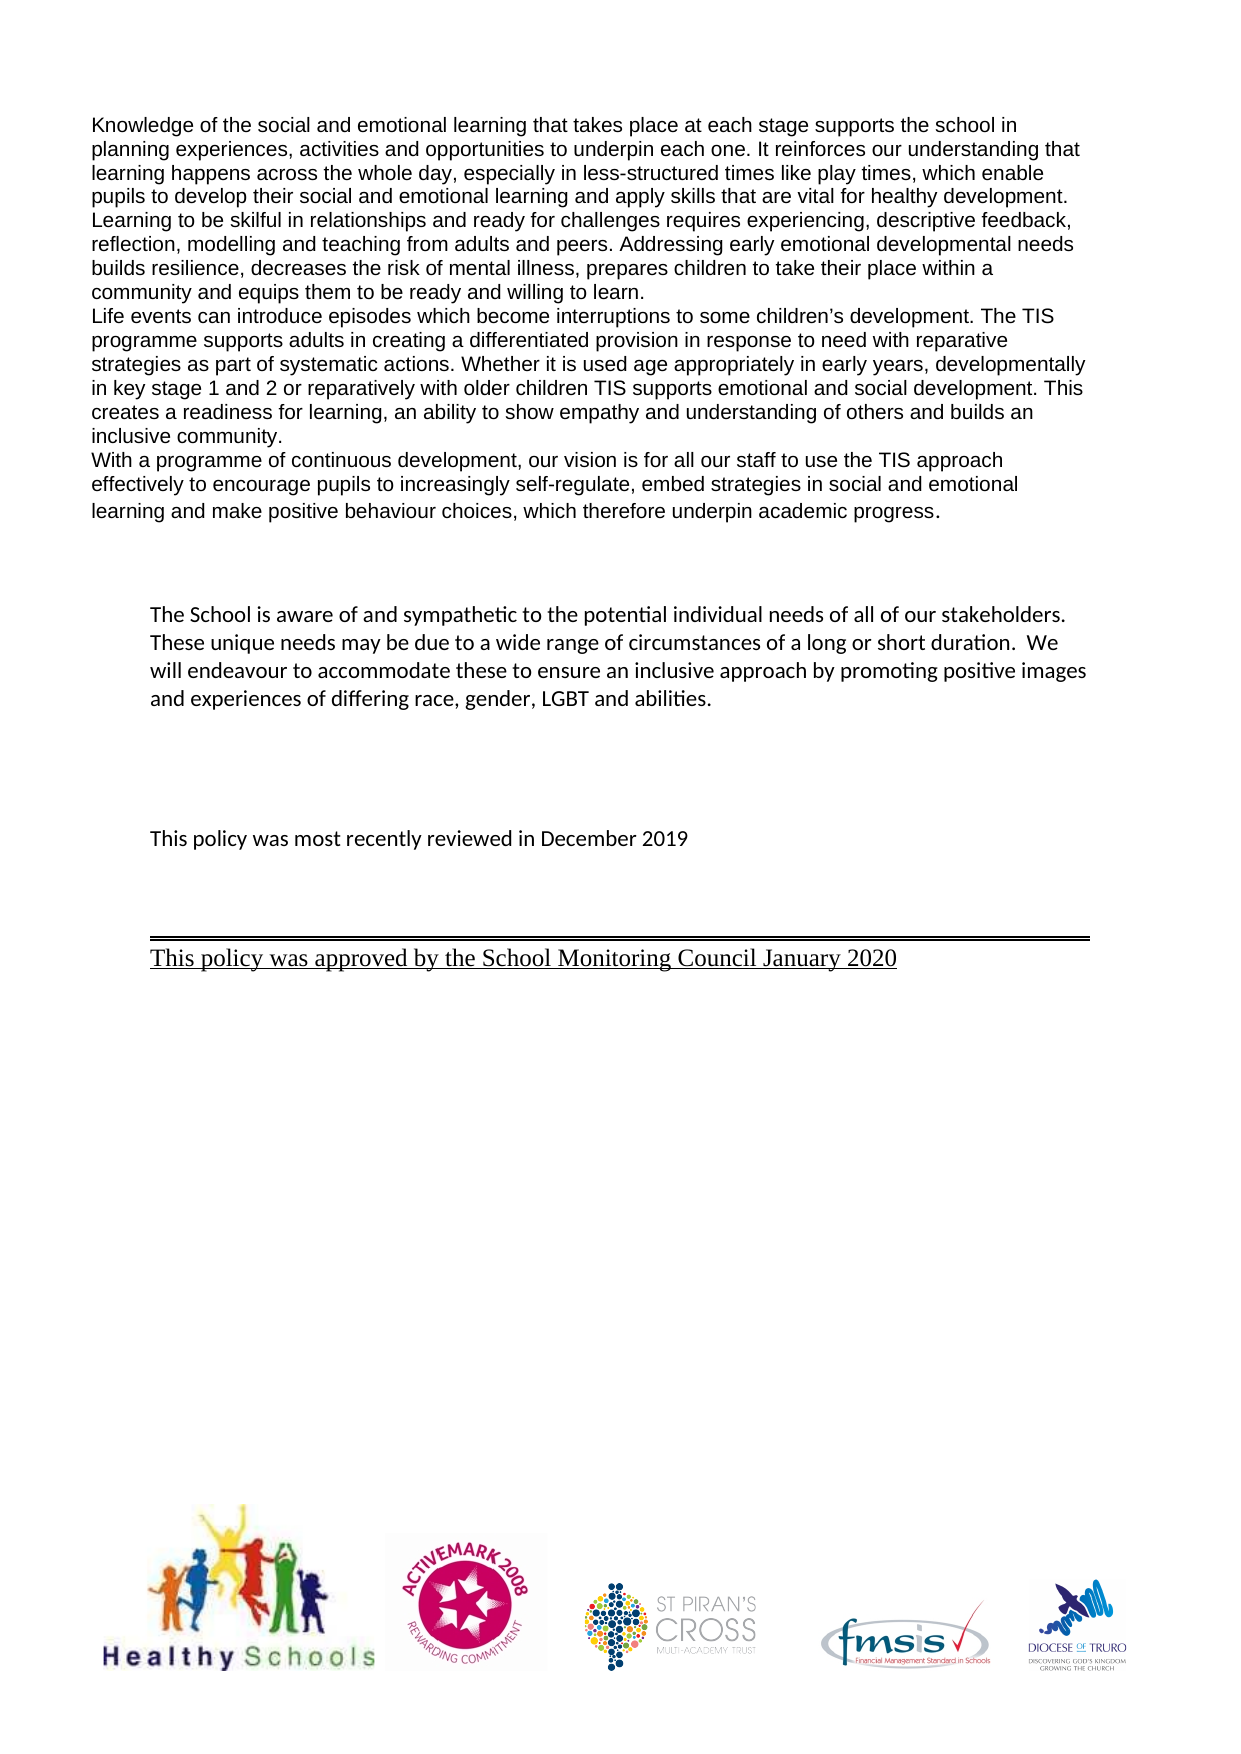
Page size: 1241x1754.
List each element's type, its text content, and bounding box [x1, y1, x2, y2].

text Knowledge of the social and emotional learning that takes place at each stage supports the school in planning experiences, activities and opportunities to underpin each one. It reinforces our understanding that learning happens across the whole day, especially in less-structured times like play times, which enable pupils to develop their social and emotional learning and apply skills that are vital for healthy development. [91, 112, 1090, 208]
picture [818, 1597, 992, 1671]
text This policy was most recently reviewed in December 2019 [150, 824, 1090, 852]
picture [1028, 1579, 1127, 1671]
text Learning to be skilful in relationships and ready for challenges requires experiencing, descriptive feedback, reflection, modelling and teaching from adults and peers. Addressing early emotional developmental needs builds resilience, decreases the risk of mental illness, prepares children to take their place within a community and equips them to be ready and willing to learn. [91, 208, 1090, 304]
text With a programme of continuous development, our vision is for all our staff to use the TIS approach effectively to encourage pupils to increasingly self-regulate, embed strategies in social and emotional learning and make positive behaviour choices, which therefore underpin academic progress. [91, 448, 1090, 524]
text Life events can introduce episodes which become interruptions to some children’s development. The TIS programme supports adults in creating a differentiated provision in response to need with reparative strategies as part of systematic actions. Whether it is used age appropriately in early years, developmentally in key stage 1 and 2 or reparatively with older children TIS supports emotional and social development. This creates a readiness for learning, an ability to show empathy and understanding of others and builds an inclusive community. [91, 304, 1090, 448]
picture [384, 1533, 548, 1671]
text The School is aware of and sympathetic to the potential individual needs of all of our stakeholders. These unique needs may be due to a wide range of circumstances of a long or short duration. We will endeavour to accommodate these to ensure an inclusive approach by promoting positive images and experiences of differing race, gender, LGBT and abilities. [150, 600, 1090, 712]
text This policy was approved by the School Monitoring Council January 2020 [150, 941, 1090, 972]
picture [103, 1504, 375, 1671]
picture [584, 1583, 756, 1671]
